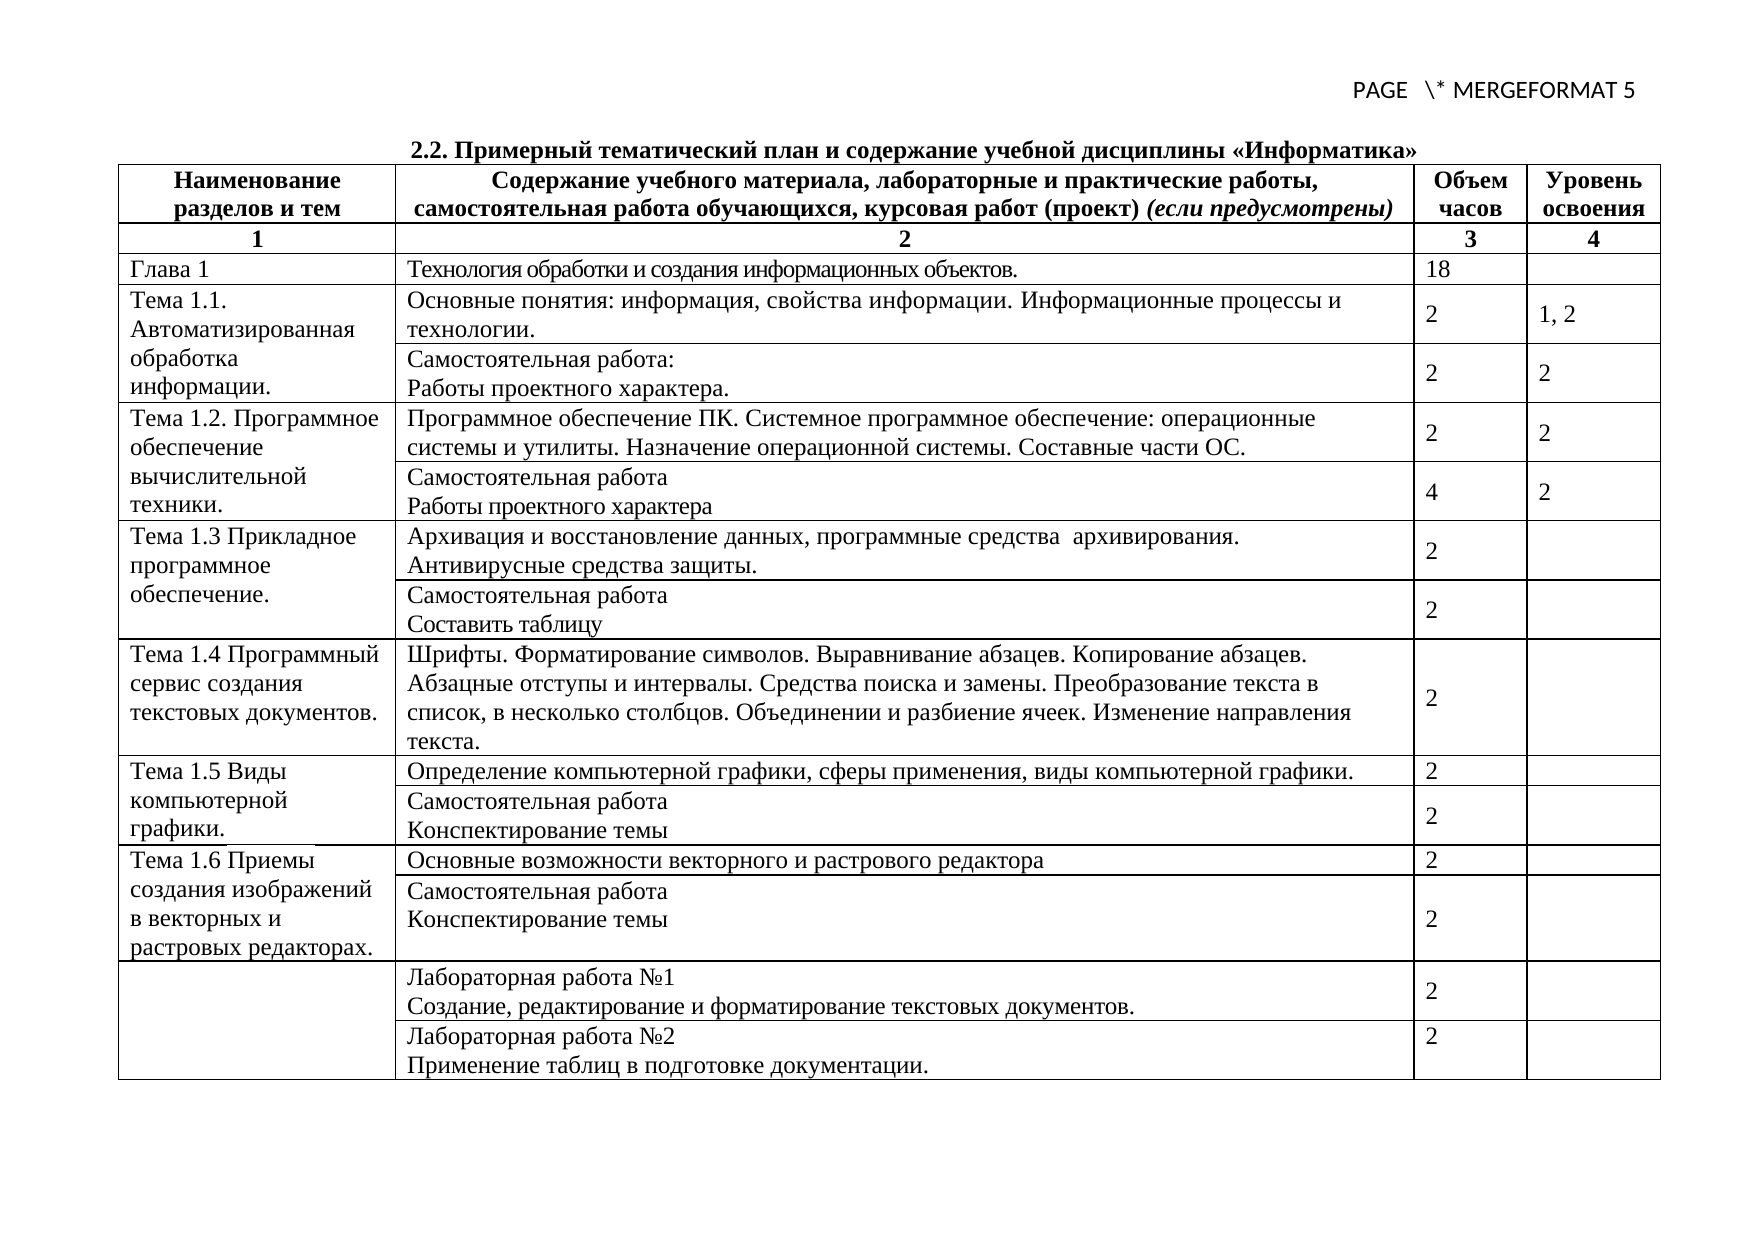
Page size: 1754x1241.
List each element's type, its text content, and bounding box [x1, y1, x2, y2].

table_cell 2 [1415, 640, 1526, 754]
table_cell 2 [1415, 285, 1526, 343]
table_cell [1528, 521, 1660, 579]
table_cell 2 [1528, 403, 1660, 461]
table_cell 3 [1415, 224, 1526, 252]
table_header Объем часов [1415, 165, 1526, 222]
table_cell Тема 1.2. Программное обеспечение вычислительной техники. [119, 403, 395, 520]
table_cell 2 [1415, 876, 1526, 960]
table_cell 2 [396, 224, 1413, 252]
table_cell Самостоятельная работа Конспектирование темы [396, 786, 1413, 844]
table_cell Тема 1.4 Программный сервис создания текстовых документов. [119, 640, 395, 754]
text 2.2. Примерный тематический план и содержание учебной дисциплины «Информатика» [118, 135, 1636, 164]
table_cell Самостоятельная работа Работы проектного характера [396, 462, 1413, 520]
table_cell Технология обработки и создания информационных объектов. [396, 254, 1413, 283]
table_cell 2 [1415, 344, 1526, 402]
table_cell Тема 1.3 Прикладное программное обеспечение. [119, 521, 395, 638]
table_cell 2 [1415, 756, 1526, 785]
table_cell 2 [1415, 962, 1526, 1019]
table_cell Основные понятия: информация, свойства информации. Информационные процессы и технологии. [396, 285, 1413, 343]
table_header Содержание учебного материала, лабораторные и практические работы, самостоятельная работа обучающихся, курсовая работ (проект) (если предусмотрены) [396, 165, 1413, 222]
table_cell Программное обеспечение ПК. Системное программное обеспечение: операционные системы и утилиты. Назначение операционной системы. Составные части ОС. [396, 403, 1413, 461]
table_cell [1528, 1021, 1660, 1078]
table_header Уровень освоения [1528, 165, 1660, 222]
table_cell [1528, 581, 1660, 638]
table_cell 4 [1415, 462, 1526, 520]
table_cell 1 [119, 224, 395, 252]
table_cell Шрифты. Форматирование символов. Выравнивание абзацев. Копирование абзацев. Абзацные отступы и интервалы. Средства поиска и замены. Преобразование текста в список, в несколько столбцов. Объединении и разбиение ячеек. Изменение направления текста. [396, 640, 1413, 754]
table_cell Тема 1.6 Приемы создания изображений в векторных и растровых редакторах. [119, 846, 395, 960]
table_cell [1528, 756, 1660, 785]
table_cell 2 [1528, 344, 1660, 402]
table_cell 2 [1415, 403, 1526, 461]
table_cell 2 [1415, 786, 1526, 844]
table_cell [1528, 786, 1660, 844]
table_cell 4 [1528, 224, 1660, 252]
table_cell [1528, 640, 1660, 754]
table_cell 2 [1528, 462, 1660, 520]
table_cell [1528, 962, 1660, 1019]
table_cell Лабораторная работа №1 Создание, редактирование и форматирование текстовых документов. [396, 962, 1413, 1019]
table_cell 2 [1415, 1021, 1526, 1078]
table_cell Самостоятельная работа Конспектирование темы [396, 876, 1413, 960]
table_cell [119, 962, 395, 1078]
table_cell 1, 2 [1528, 285, 1660, 343]
table_cell Глава 1 [119, 254, 395, 283]
table_cell [1528, 846, 1660, 874]
table_cell 2 [1415, 581, 1526, 638]
table_cell Лабораторная работа №2 Применение таблиц в подготовке документации. [396, 1021, 1413, 1078]
table_cell Самостоятельная работа: Работы проектного характера. [396, 344, 1413, 402]
table_header Наименование разделов и тем [119, 165, 395, 222]
table_cell Архивация и восстановление данных, программные средства архивирования. Антивирусные средства защиты. [396, 521, 1413, 579]
table_cell Тема 1.5 Виды компьютерной графики. [119, 756, 395, 844]
table_cell [1528, 876, 1660, 960]
table_cell 18 [1415, 254, 1526, 283]
table_cell 2 [1415, 846, 1526, 874]
table_cell 2 [1415, 521, 1526, 579]
table_cell Самостоятельная работа Составить таблицу [396, 581, 1413, 638]
table_cell Тема 1.1. Автоматизированная обработка информации. [119, 285, 395, 402]
table_cell Определение компьютерной графики, сферы применения, виды компьютерной графики. [396, 756, 1413, 785]
table_cell [1528, 254, 1660, 283]
table_cell Основные возможности векторного и растрового редактора [396, 846, 1413, 874]
